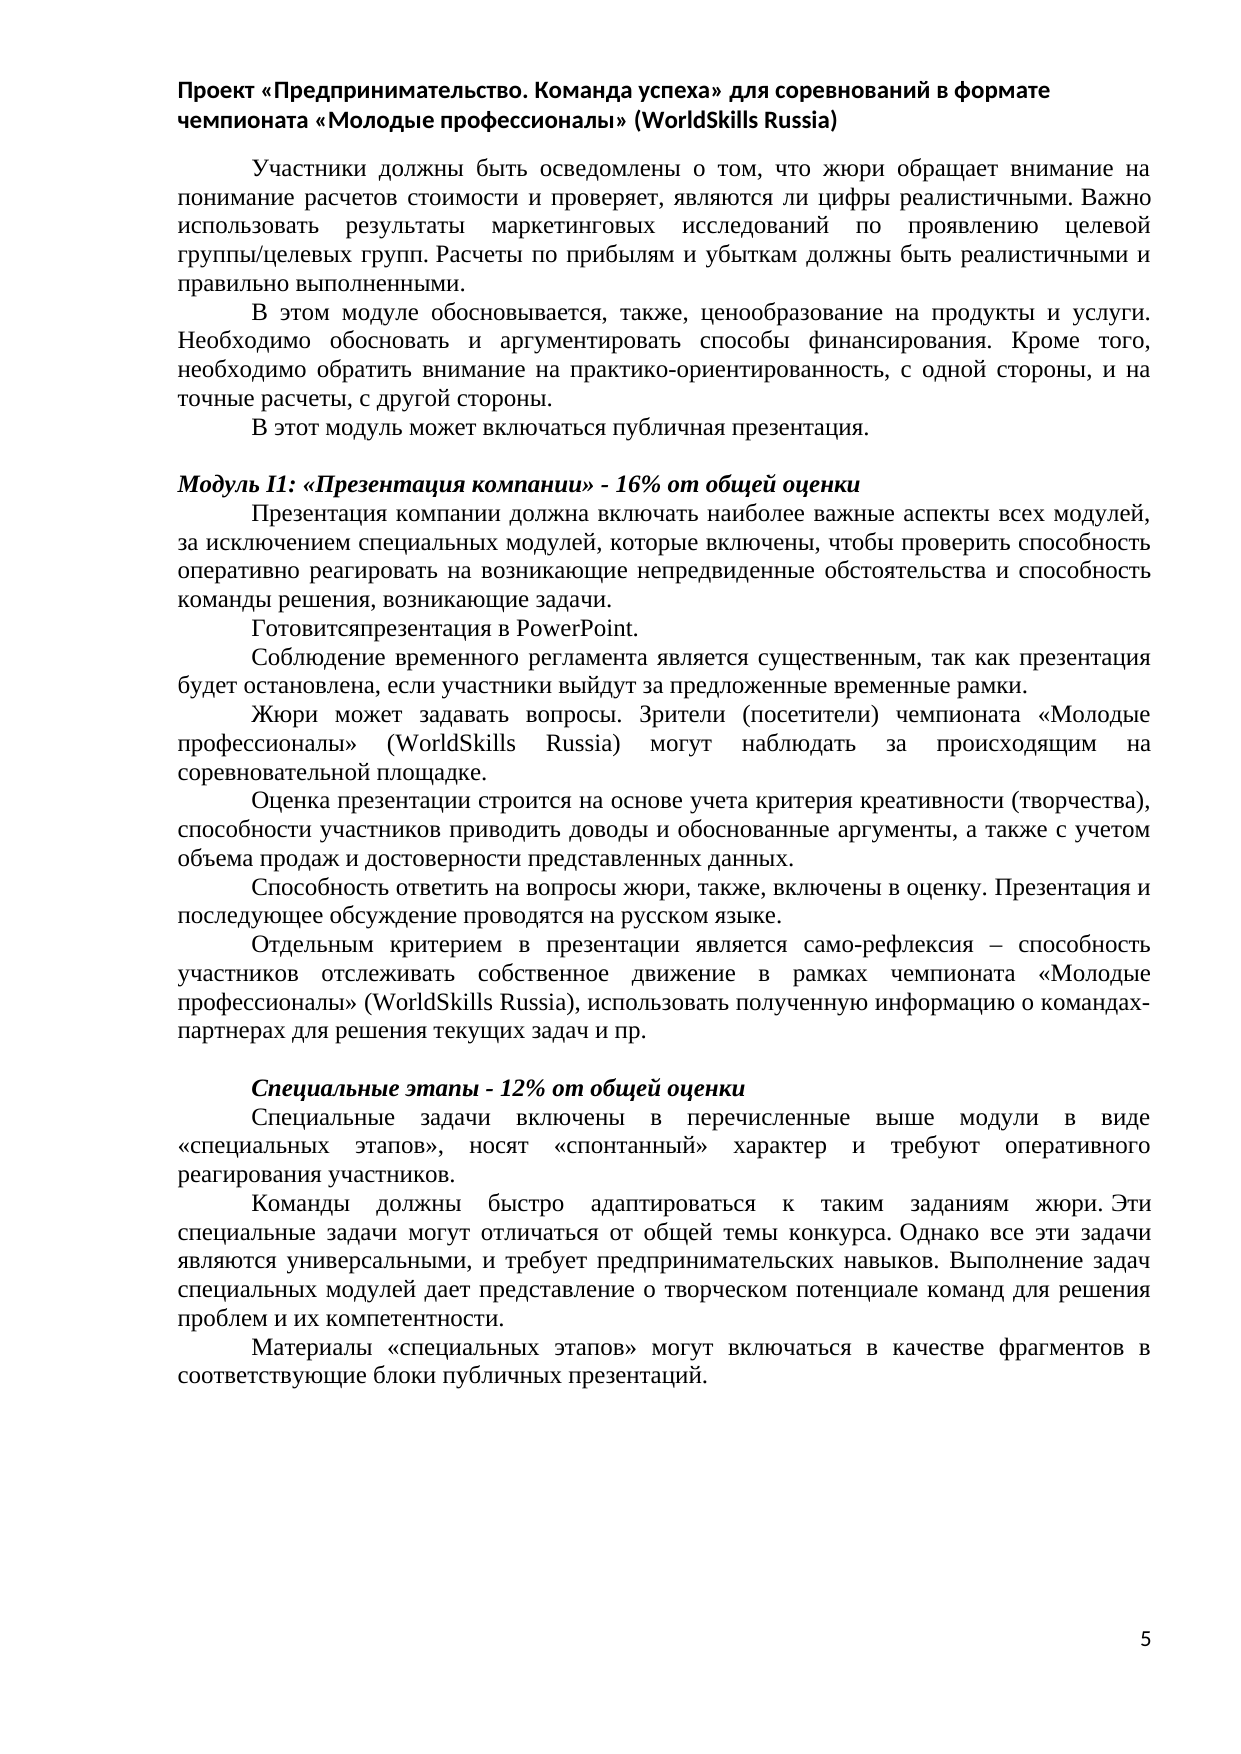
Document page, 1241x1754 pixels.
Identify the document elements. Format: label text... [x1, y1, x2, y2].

text Специальные задачи включены в перечисленные выше модули в виде «специальных этапов», носят «спонтанный» характер и требуют оперативного реагирования участников. [177, 1102, 1152, 1188]
text Команды должны быстро адаптироваться к таким заданиям жюри. Эти специальные задачи могут отличаться от общей темы конкурса. Однако все эти задачи являются универсальными, и требует предпринимательских навыков. Выполнение задач специальных модулей дает представление о творческом потенциале команд для решения проблем и их компетентности. [177, 1188, 1152, 1332]
text Материалы «специальных этапов» могут включаться в качестве фрагментов в соответствующие блоки публичных презентаций. [177, 1332, 1152, 1389]
text В этом модуле обосновывается, также, ценообразование на продукты и услуги. Необходимо обосновать и аргументировать способы финансирования. Кроме того, необходимо обратить внимание на практико-ориентированность, с одной стороны, и на точные расчеты, с другой стороны. [177, 297, 1152, 412]
text Участники должны быть осведомлены о том, что жюри обращает внимание на понимание расчетов стоимости и проверяет, являются ли цифры реалистичными. Важно использовать результаты маркетинговых исследований по проявлению целевой группы/целевых групп. Расчеты по прибылям и убыткам должны быть реалистичными и правильно выполненными. [177, 153, 1152, 297]
text Жюри может задавать вопросы. Зрители (посетители) чемпионата «Молодые профессионалы» (WorldSkills Russia) могут наблюдать за происходящим на соревновательной площадке. [177, 699, 1152, 786]
text Отдельным критерием в презентации является само-рефлексия – способность участников отслеживать собственное движение в рамках чемпионата «Молодые профессионалы» (WorldSkills Russia), использовать полученную информацию о командах-партнерах для решения текущих задач и пр. [177, 929, 1152, 1044]
text В этот модуль может включаться публичная презентация. [177, 412, 1152, 441]
text Соблюдение временного регламента является существенным, так как презентация будет остановлена, если участники выйдут за предложенные временные рамки. [177, 642, 1152, 699]
text Готовитсяпрезентация в PowerPoint. [177, 613, 1152, 642]
text Модуль I1: «Презентация компании» - 16% от общей оценки [177, 469, 1152, 498]
text Презентация компании должна включать наиболее важные аспекты всех модулей, за исключением специальных модулей, которые включены, чтобы проверить способность оперативно реагировать на возникающие непредвиденные обстоятельства и способность команды решения, возникающие задачи. [177, 498, 1152, 613]
text Оценка презентации строится на основе учета критерия креативности (творчества), способности участников приводить доводы и обоснованные аргументы, а также с учетом объема продаж и достоверности представленных данных. [177, 786, 1152, 872]
text Специальные этапы - 12% от общей оценки [177, 1073, 1152, 1102]
text Способность ответить на вопросы жюри, также, включены в оценку. Презентация и последующее обсуждение проводятся на русском языке. [177, 872, 1152, 929]
